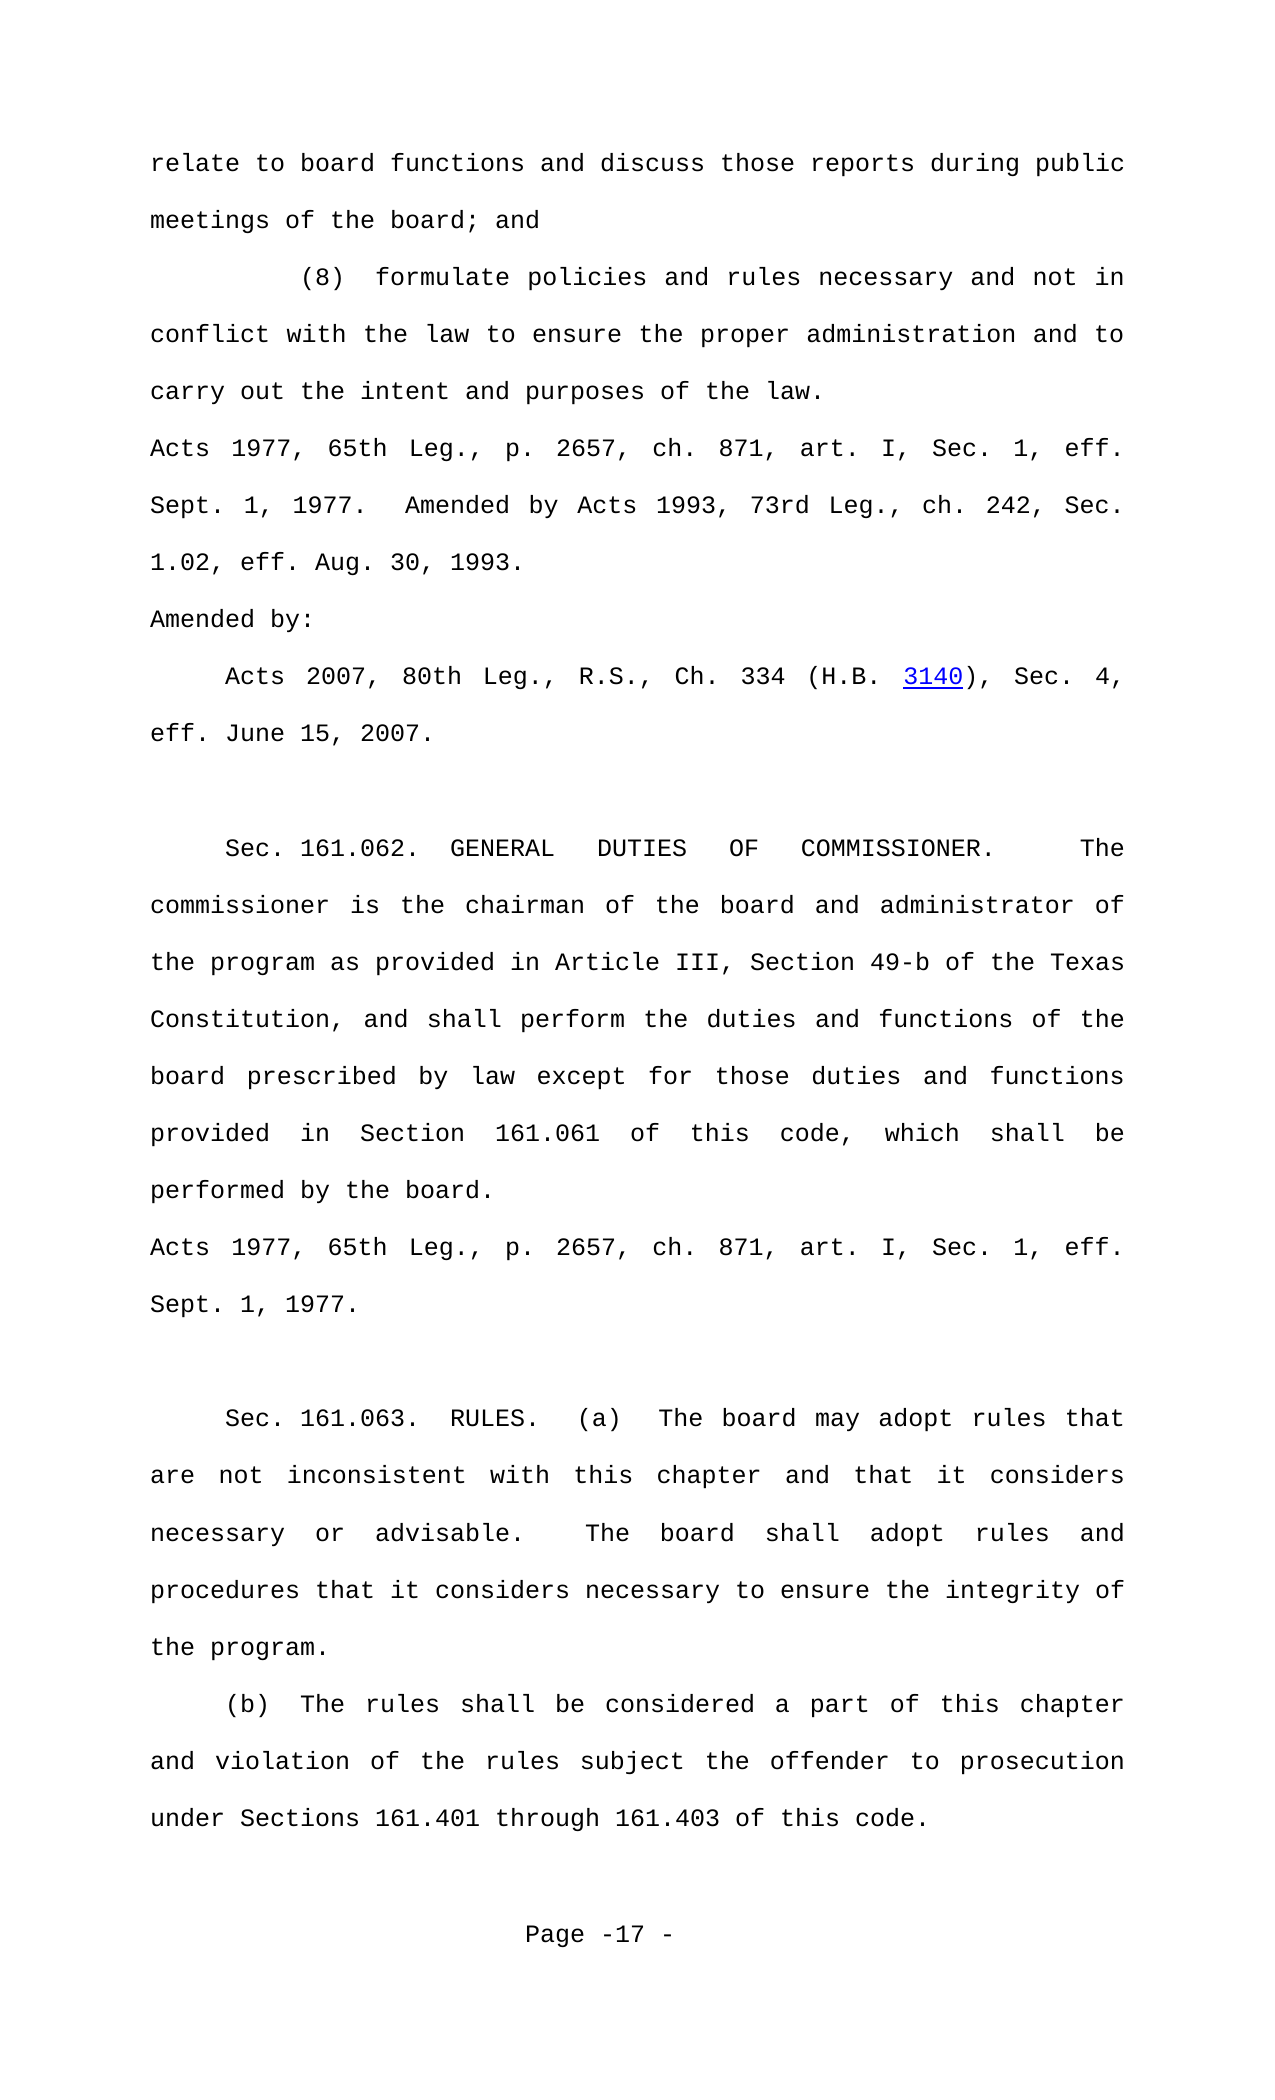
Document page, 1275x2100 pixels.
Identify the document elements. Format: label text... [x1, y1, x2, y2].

text Acts 1977, 65th Leg., p. 2657, ch. 871, art. I, Sec. 1, eff. Sept. 1, 1977. Amended by Acts 1993, 73rd Leg., ch. 242, Sec. 1.02, eff. Aug. 30, 1993. [150, 435, 1125, 578]
text Acts 1977, 65th Leg., p. 2657, ch. 871, art. I, Sec. 1, eff. Sept. 1, 1977. [150, 1234, 1125, 1320]
text Sec. 161.062. GENERAL DUTIES OF COMMISSIONER. The commissioner is the chairman of the board and administrator of the program as provided in Article III, Section 49-b of the Texas Constitution, and shall perform the duties and functions of the board prescribed by law except for those duties and functions provided in Section 161.061 of this code, which shall be performed by the board. [150, 835, 1125, 1206]
text Acts 2007, 80th Leg., R.S., Ch. 334 (H.B. 3140), Sec. 4, eff. June 15, 2007. [150, 664, 1125, 749]
text (b) The rules shall be considered a part of this chapter and violation of the rules subject the offender to prosecution under Sections 161.401 through 161.403 of this code. [150, 1691, 1125, 1834]
text Amended by: [150, 607, 1125, 635]
text (8) formulate policies and rules necessary and not in conflict with the law to ensure the proper administration and to carry out the intent and purposes of the law. [150, 264, 1125, 407]
text Sec. 161.063. RULES. (a) The board may adopt rules that are not inconsistent with this chapter and that it considers necessary or advisable. The board shall adopt rules and procedures that it considers necessary to ensure the integrity of the program. [150, 1406, 1125, 1663]
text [150, 150, 1125, 236]
